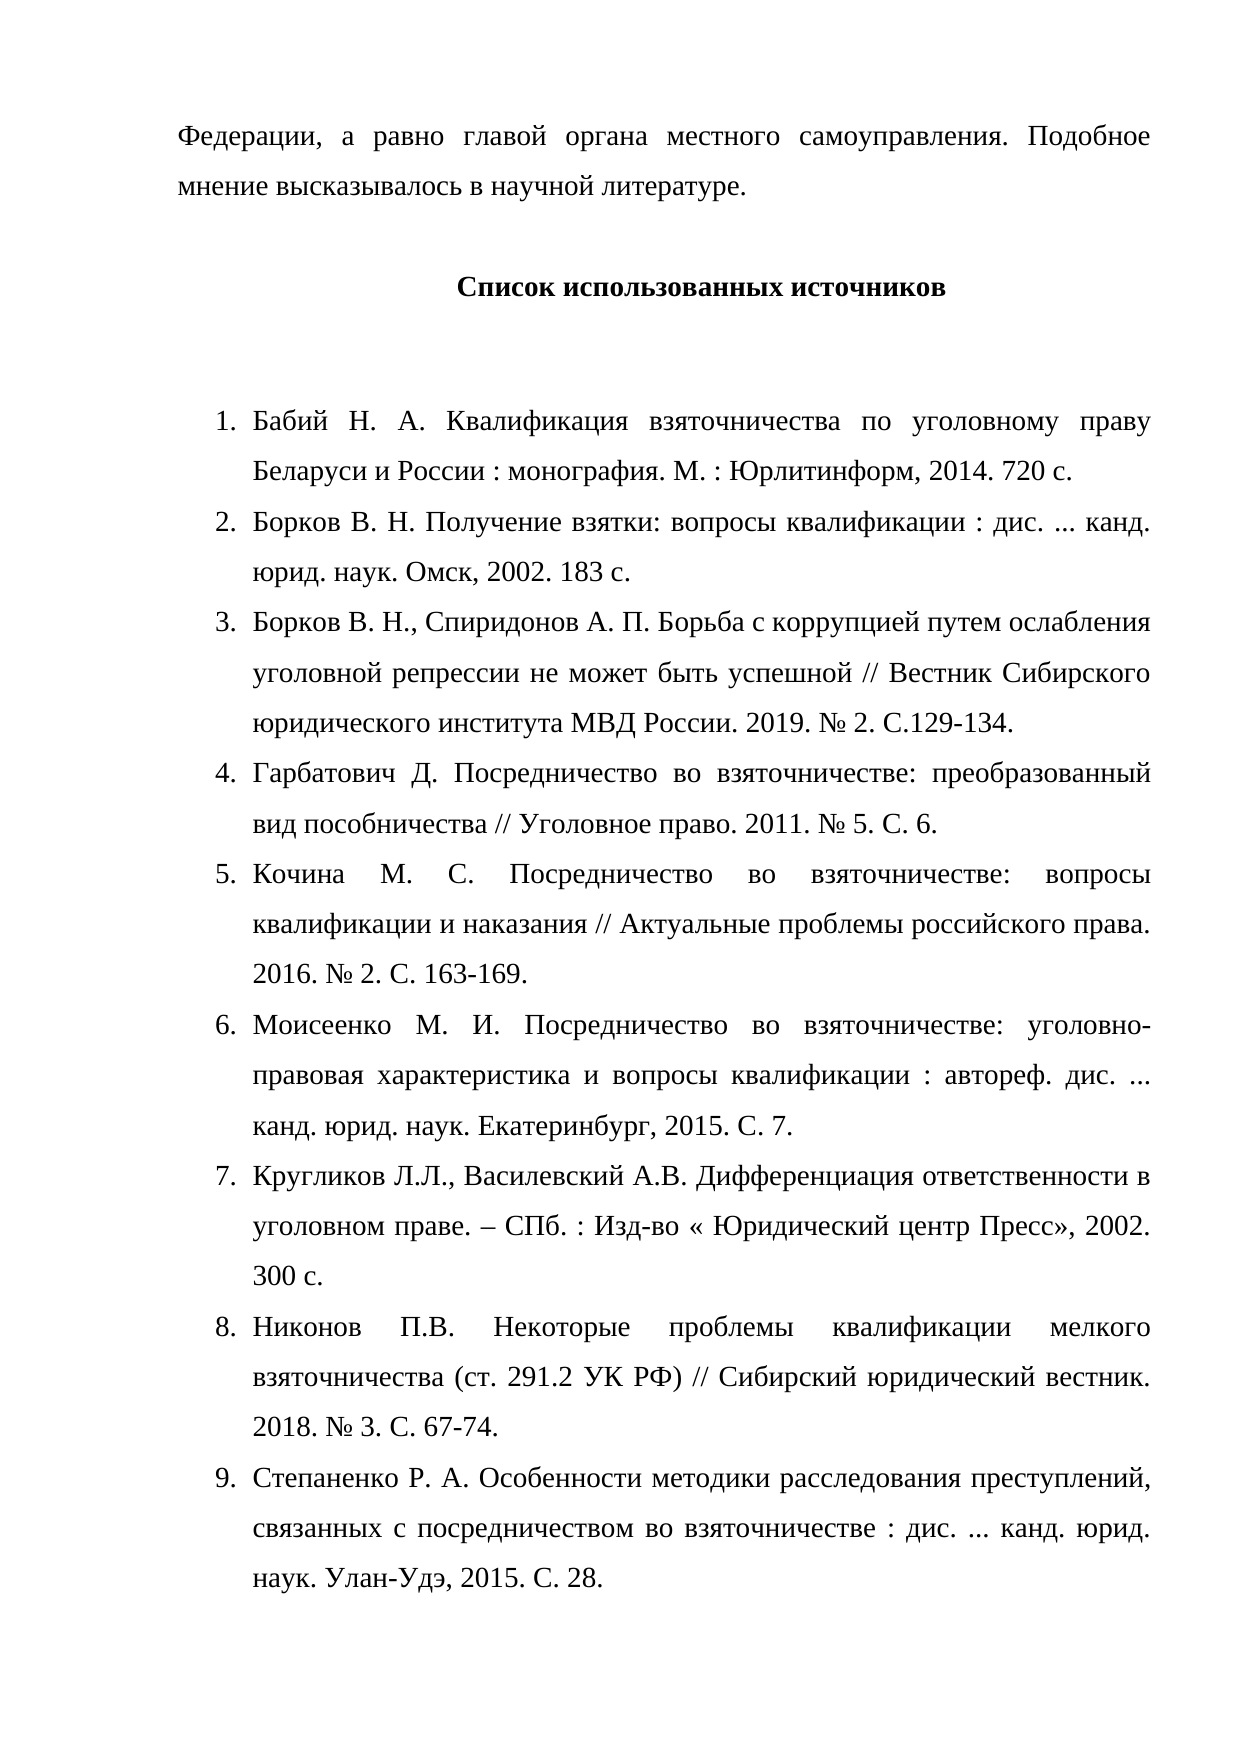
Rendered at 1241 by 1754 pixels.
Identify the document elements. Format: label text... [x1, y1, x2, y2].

list Борков В. Н. Получение взятки: вопросы квалификации : дис. ... канд. юрид. наук. Омск, 2002. 183 с. [215, 504, 1152, 588]
text Список использованных источников [177, 269, 1152, 303]
list Кругликов Л.Л., Василевский А.В. Дифференциация ответственности в уголовном праве. – СПб. : Изд-во « Юридический центр Пресс», 2002. 300 с. [215, 1158, 1152, 1292]
list Никонов П.В. Некоторые проблемы квалификации мелкого взяточничества (ст. 291.2 УК РФ) // Сибирский юридический вестник. 2018. № 3. С. 67-74. [215, 1309, 1152, 1443]
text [177, 118, 1152, 202]
list Моисеенко М. И. Посредничество во взяточничестве: уголовно-правовая характеристика и вопросы квалификации : автореф. дис. ... канд. юрид. наук. Екатеринбург, 2015. С. 7. [215, 1007, 1152, 1141]
list Гарбатович Д. Посредничество во взяточничестве: преобразованный вид пособничества // Уголовное право. 2011. № 5. С. 6. [215, 755, 1152, 839]
list Борков В. Н., Спиридонов А. П. Борьба с коррупцией путем ослабления уголовной репрессии не может быть успешной // Вестник Сибирского юридического института МВД России. 2019. № 2. С.129-134. [215, 604, 1152, 739]
list Степаненко Р. А. Особенности методики расследования преступлений, связанных с посредничеством во взяточничестве : дис. ... канд. юрид. наук. Улан-Удэ, 2015. С. 28. [215, 1460, 1152, 1594]
list Бабий Н. А. Квалификация взяточничества по уголовному праву Беларуси и России : монография. М. : Юрлитинформ, 2014. 720 c. [215, 403, 1152, 487]
list Кочина М. С. Посредничество во взяточничестве: вопросы квалификации и наказания // Актуальные проблемы российского права. 2016. № 2. С. 163-169. [215, 856, 1152, 990]
